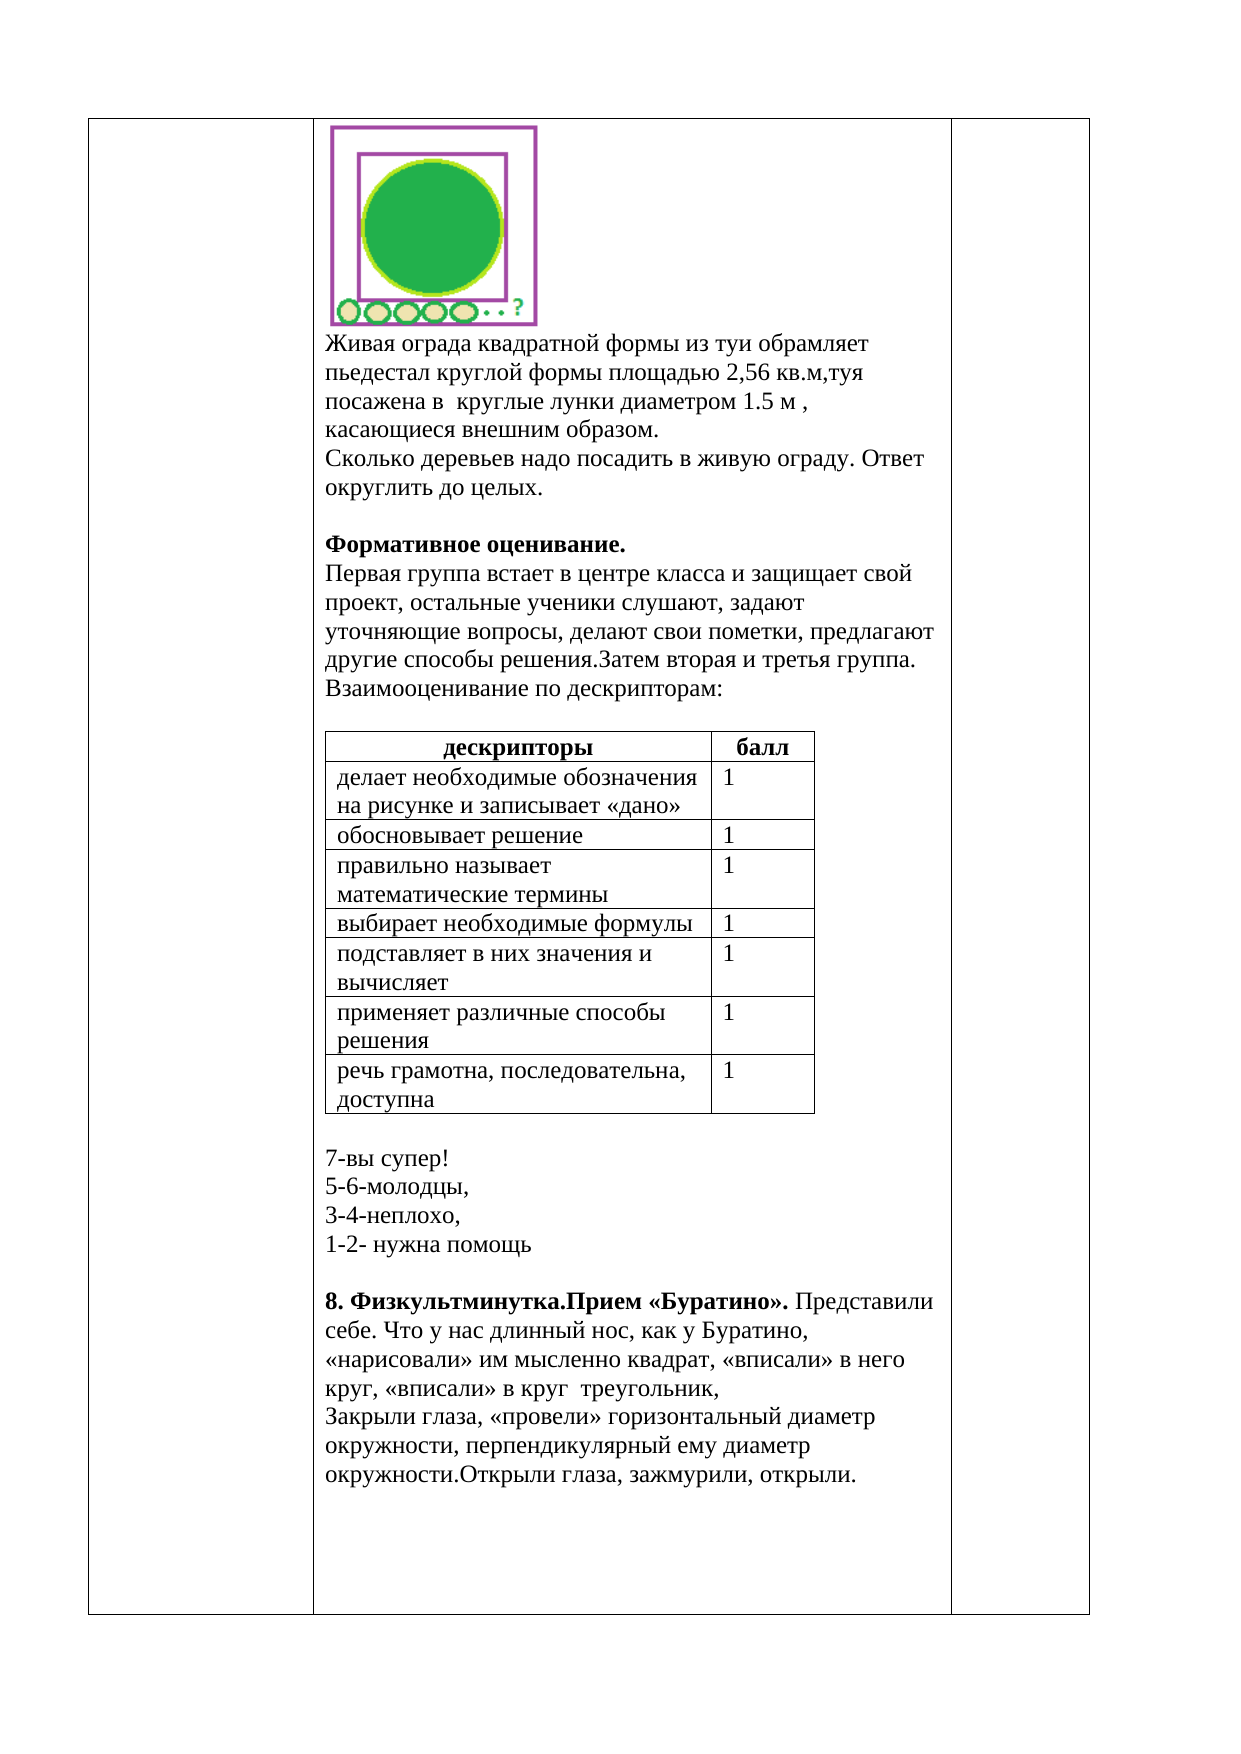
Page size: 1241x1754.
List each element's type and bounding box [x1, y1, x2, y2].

table_cell [89, 119, 313, 1614]
table_cell [952, 119, 1089, 1614]
table_cell [314, 119, 951, 1614]
picture [325, 119, 550, 329]
